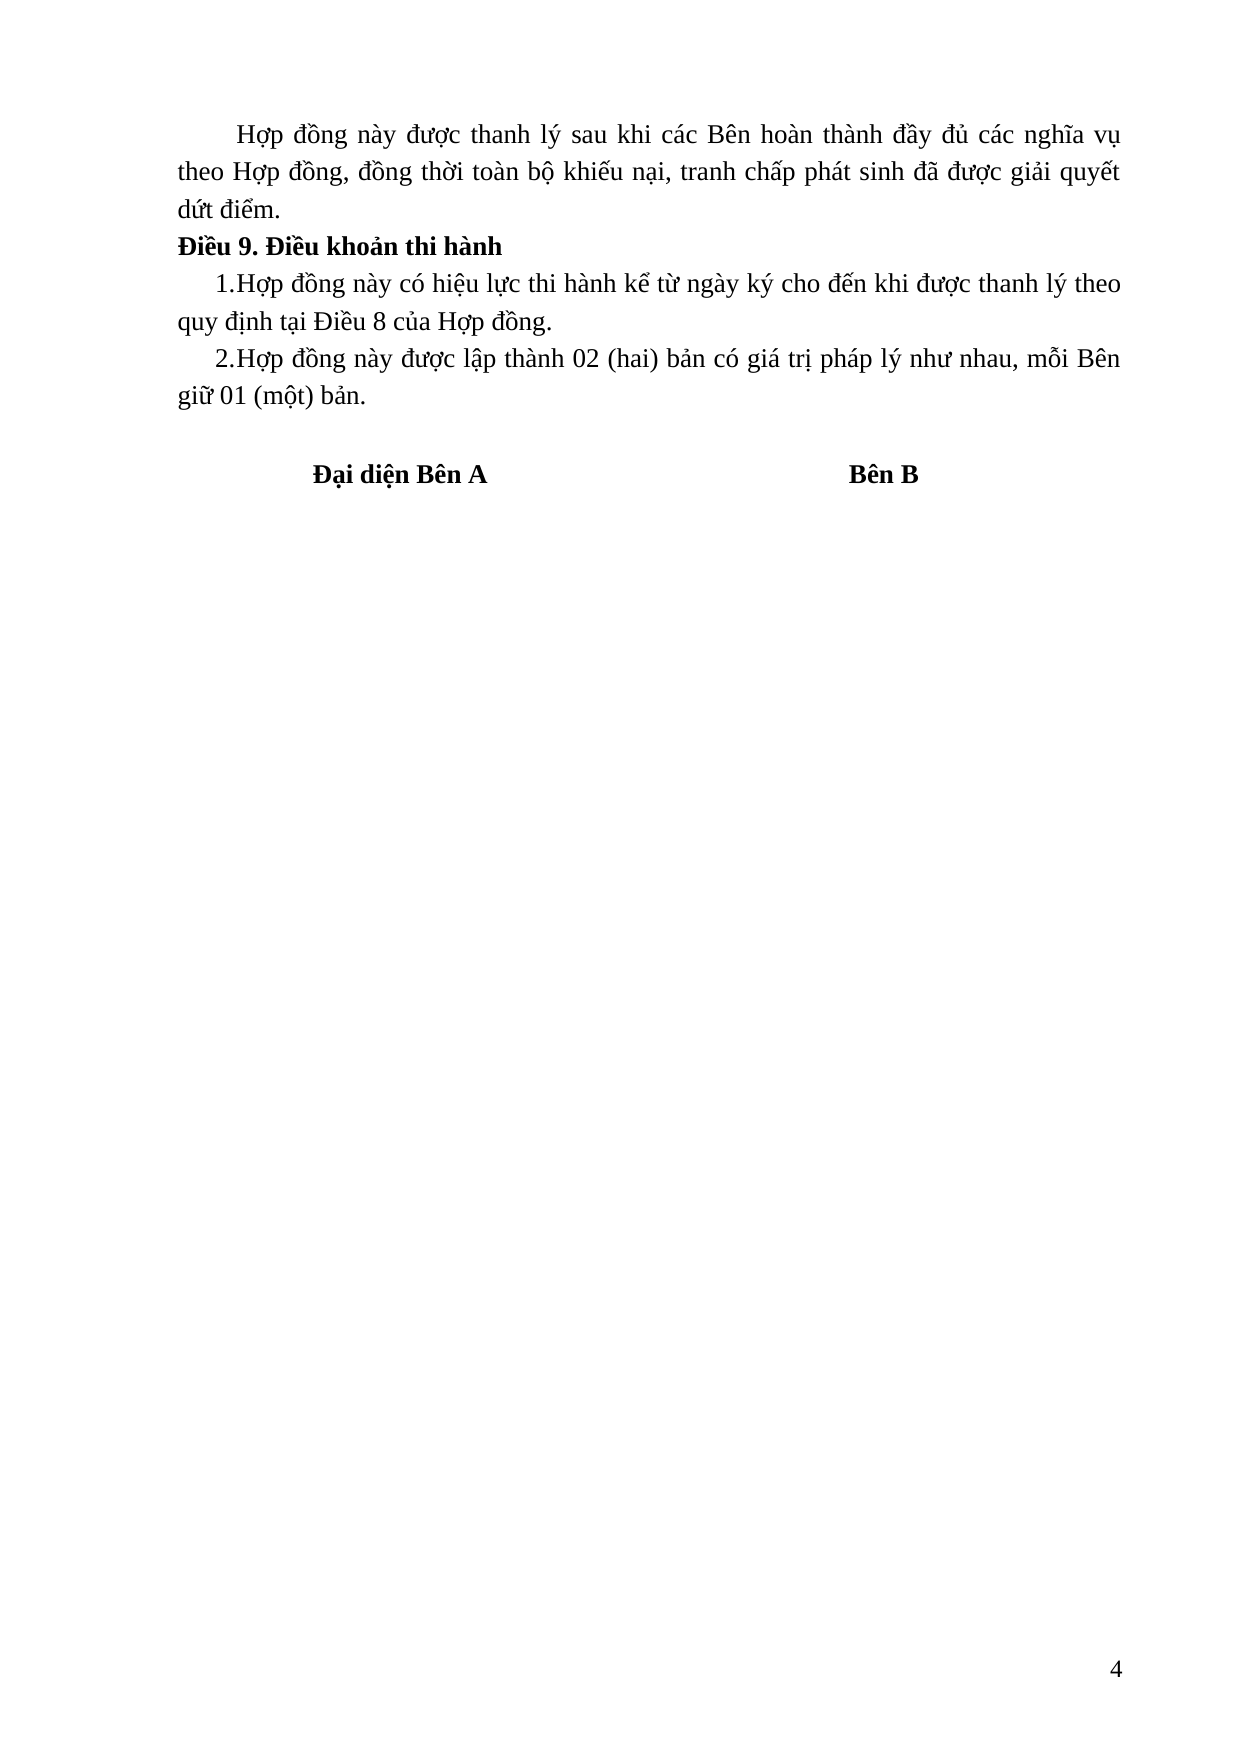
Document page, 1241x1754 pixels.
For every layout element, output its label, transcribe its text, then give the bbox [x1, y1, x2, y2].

list Hợp đồng này có hiệu lực thi hành kể từ ngày ký cho đến khi được thanh lý theo quy định tại Điều 8 của Hợp đồng. [177, 267, 1122, 336]
text Điều 9. Điều khoản thi hành [177, 230, 1122, 261]
table_header Đại diện Bên A [166, 454, 663, 529]
list Hợp đồng này được lập thành 02 (hai) bản có giá trị pháp lý như nhau, mỗi Bên giữ 01 (một) bản. [177, 342, 1122, 410]
text Hợp đồng này được thanh lý sau khi các Bên hoàn thành đầy đủ các nghĩa vụ theo Hợp đồng, đồng thời toàn bộ khiếu nại, tranh chấp phát sinh đã được giải quyết dứt điểm. [177, 118, 1122, 224]
table_header Bên B [664, 454, 1133, 529]
